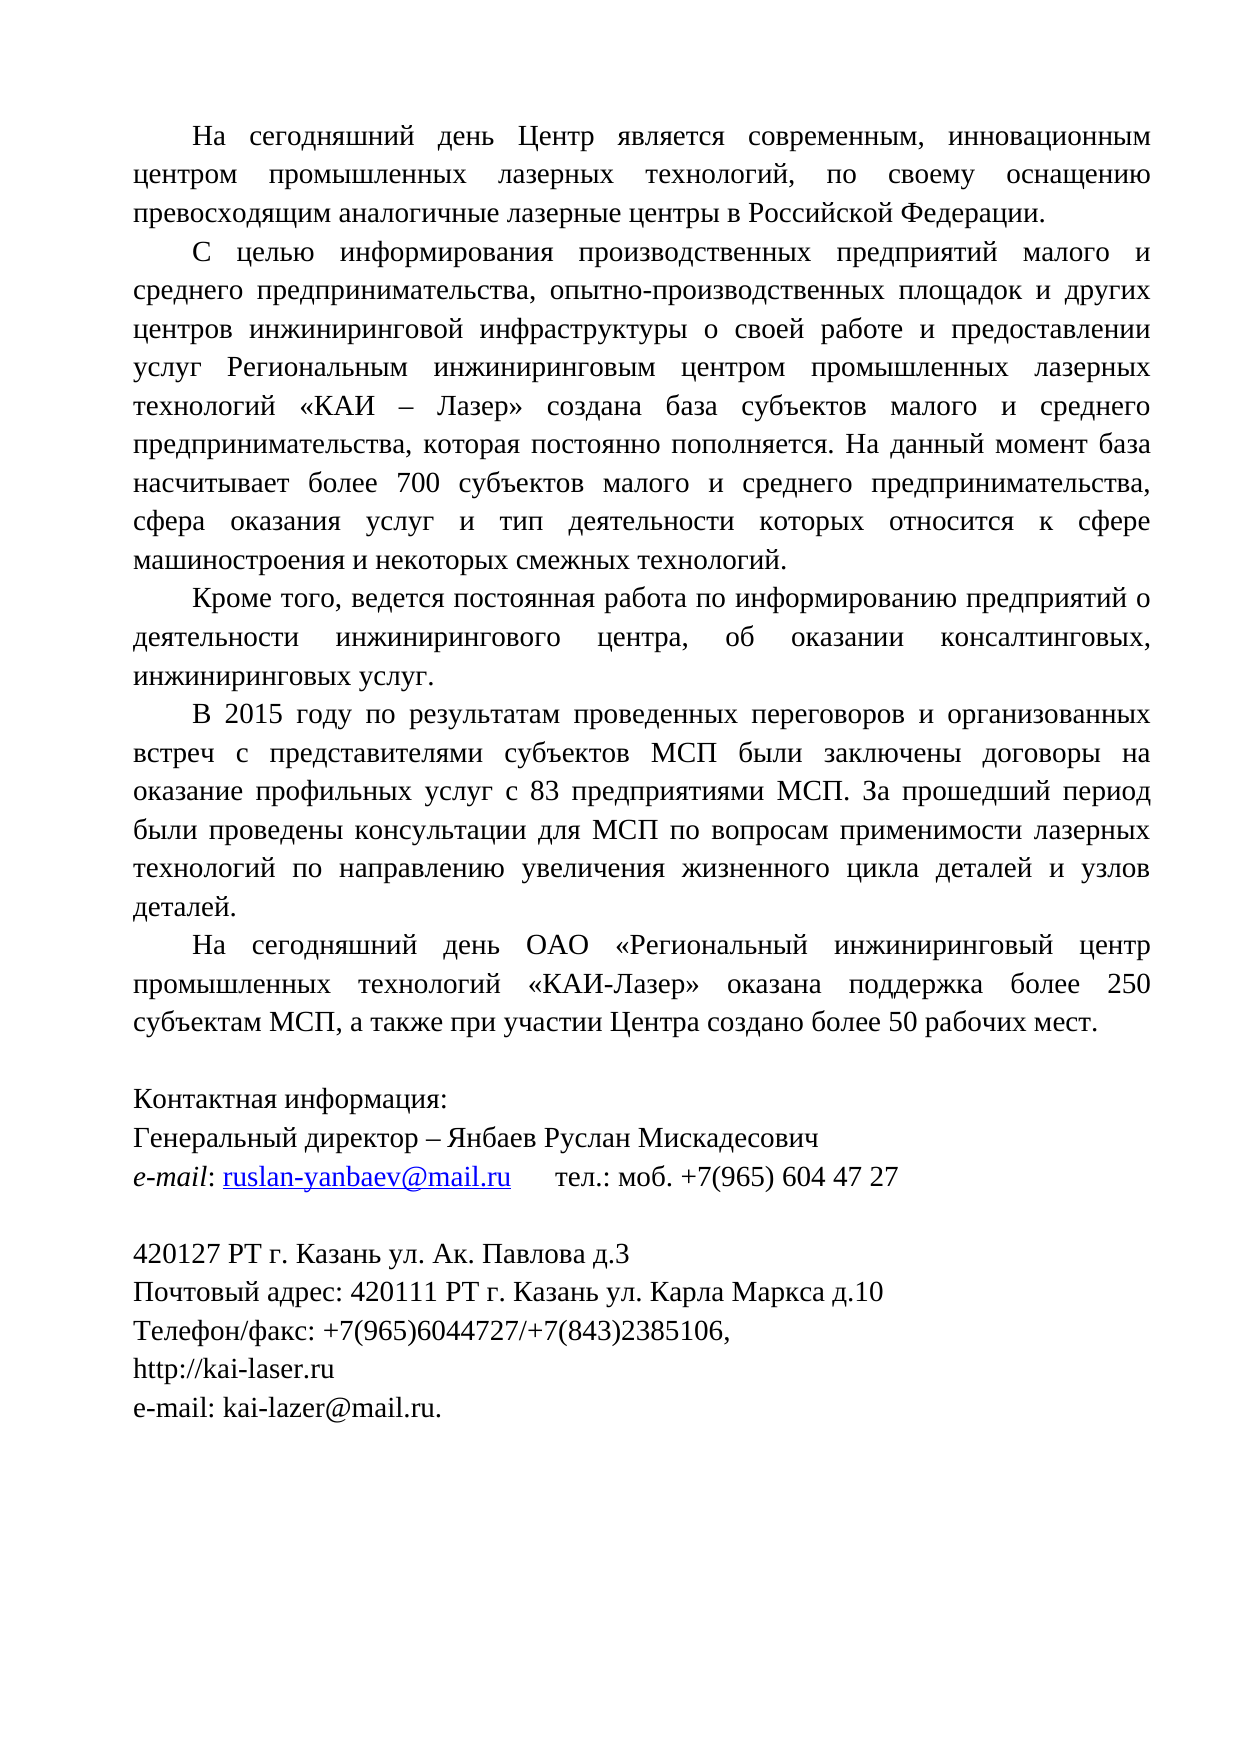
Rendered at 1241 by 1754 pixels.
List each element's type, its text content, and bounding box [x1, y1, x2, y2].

text Почтовый адрес: 420111 РТ г. Казань ул. Карла Маркса д.10 [133, 1274, 1137, 1308]
text На сегодняшний день ОАО «Региональный инжиниринговый центр промышленных технологий «КАИ-Лазер» оказана поддержка более 250 субъектам МСП, а также при участии Центра создано более 50 рабочих мест. [133, 927, 1152, 1038]
text Кроме того, ведется постоянная работа по информированию предприятий о деятельности инжинирингового центра, об оказании консалтинговых, инжиниринговых услуг. [133, 581, 1152, 691]
text Телефон/факс: +7(965)6044727/+7(843)2385106, [133, 1313, 1137, 1346]
text На сегодняшний день Центр является современным, инновационным центром промышленных лазерных технологий, по своему оснащению превосходящим аналогичные лазерные центры в Российской Федерации. [133, 118, 1152, 229]
text В 2015 году по результатам проведенных переговоров и организованных встреч с представителями субъектов МСП были заключены договоры на оказание профильных услуг с 83 предприятиями МСП. За прошедший период были проведены консультации для МСП по вопросам применимости лазерных технологий по направлению увеличения жизненного цикла деталей и узлов деталей. [133, 696, 1152, 922]
text e-mail: kai-lazer@mail.ru. [133, 1390, 1137, 1423]
text Контактная информация: [133, 1082, 1137, 1115]
text http://kai-laser.ru [133, 1351, 1137, 1385]
text Генеральный директор – Янбаев Руслан Мискадесович [133, 1120, 1137, 1154]
text С целью информирования производственных предприятий малого и среднего предпринимательства, опытно-производственных площадок и других центров инжиниринговой инфраструктуры о своей работе и предоставлении услуг Региональным инжиниринговым центром промышленных лазерных технологий «КАИ – Лазер» создана база субъектов малого и среднего предпринимательства, которая постоянно пополняется. На данный момент база насчитывает более 700 субъектов малого и среднего предпринимательства, сфера оказания услуг и тип деятельности которых относится к сфере машиностроения и некоторых смежных технологий. [133, 234, 1152, 576]
text e-mail: ruslan-yanbaev@mail.ru тел.: моб. +7(965) 604 47 27 [133, 1159, 1137, 1192]
text 420127 РТ г. Казань ул. Ак. Павлова д.3 [133, 1236, 1137, 1269]
